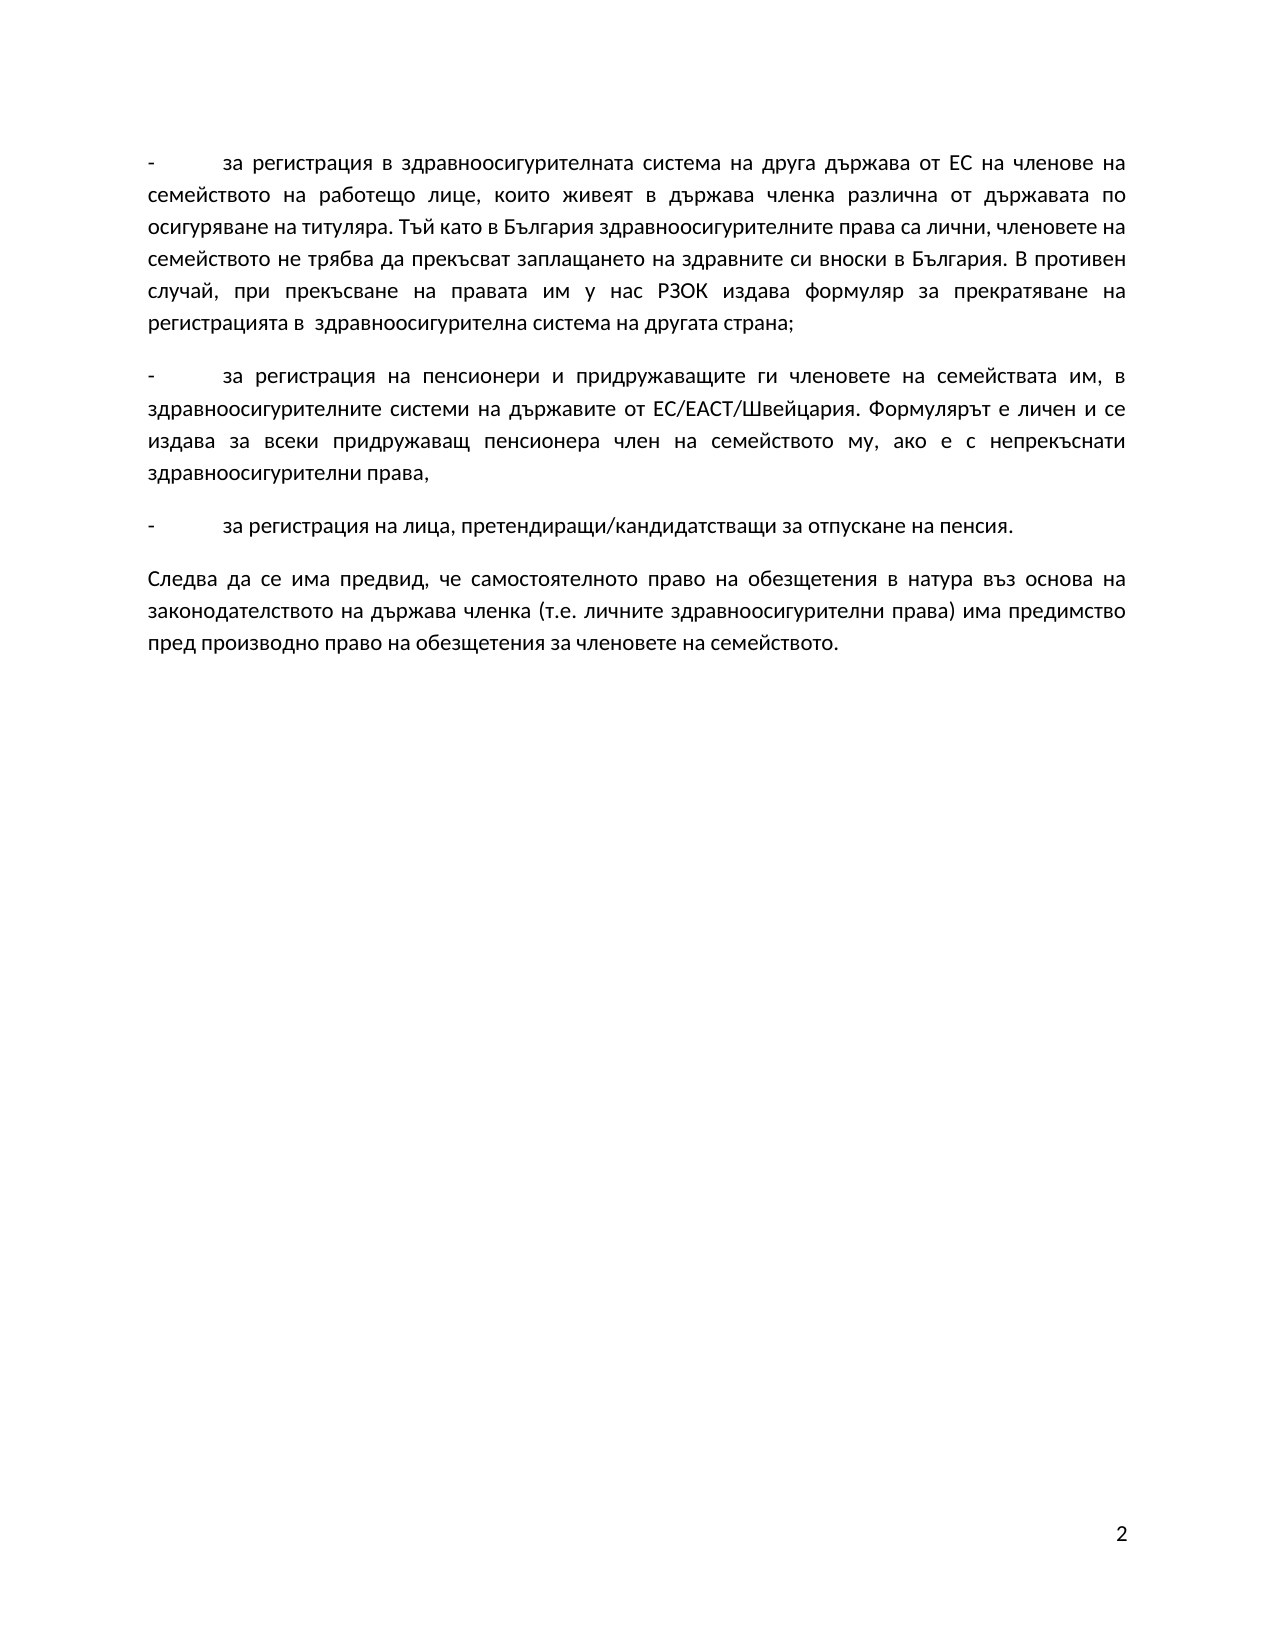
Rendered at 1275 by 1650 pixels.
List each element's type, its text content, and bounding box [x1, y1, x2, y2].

text - за регистрация на лица, претендиращи/кандидатстващи за отпускане на пенсия. [148, 511, 1127, 539]
text Следва да се има предвид, че самостоятелното право на обезщетения в натура въз основа на законодателството на държава членка (т.е. личните здравноосигурителни права) има предимство пред производно право на обезщетения за членовете на семейството. [148, 564, 1127, 657]
text - за регистрация на пенсионери и придружаващите ги членовете на семействата им, в здравноосигурителните системи на държавите от ЕС/ЕАСТ/Швейцария. Формулярът е личен и се издава за всеки придружаващ пенсионера член на семейството му, ако е с непрекъснати здравноосигурителни права, [148, 362, 1127, 486]
text - за регистрация в здравноосигурителната система на друга държава от ЕС на членове на семейството на работещо лице, които живеят в държава членка различна от държавата по осигуряване на титуляра. Тъй като в България здравноосигурителните права са лични, членовете на семейството не трябва да прекъсват заплащането на здравните си вноски в България. В противен случай, при прекъсване на правата им у нас РЗОК издава формуляр за прекратяване на регистрацията в здравноосигурителна система на другата страна; [148, 148, 1127, 337]
